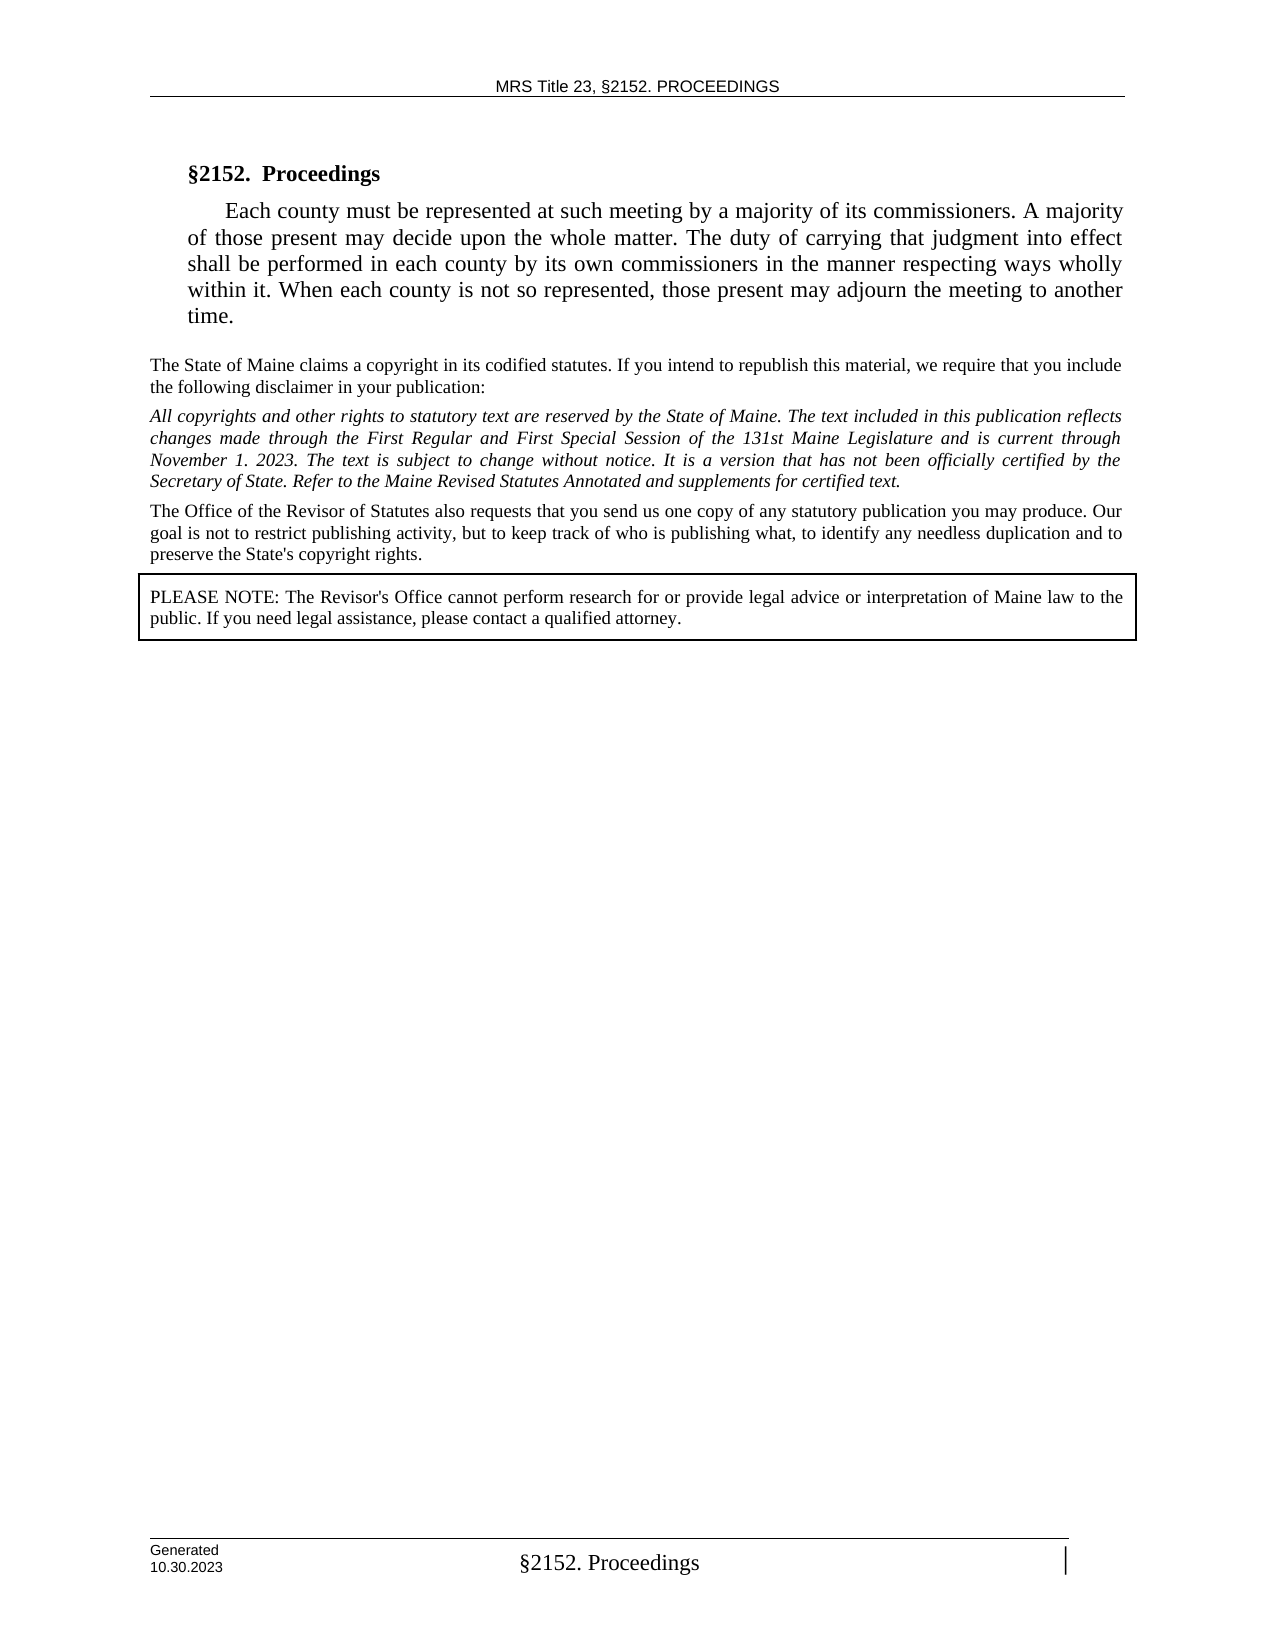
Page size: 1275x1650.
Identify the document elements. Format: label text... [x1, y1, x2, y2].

text Each county must be represented at such meeting by a majority of its commissioners. A majority of those present may decide upon the whole matter. The duty of carrying that judgment into effect shall be performed in each county by its own commissioners in the manner respecting ways wholly within it. When each county is not so represented, those present may adjourn the meeting to another time. [187, 197, 1125, 329]
text The Office of the Revisor of Statutes also requests that you send us one copy of any statutory publication you may produce. Our goal is not to restrict publishing activity, but to keep track of who is publishing what, to identify any needless duplication and to preserve the State's copyright rights. [150, 500, 1125, 565]
text The State of Maine claims a copyright in its codified statutes. If you intend to republish this material, we require that you include the following disclaimer in your publication: [150, 354, 1125, 397]
text PLEASE NOTE: The Revisor's Office cannot perform research for or provide legal advice or interpretation of Maine law to the public. If you need legal assistance, please contact a qualified attorney. [140, 575, 1135, 639]
text All copyrights and other rights to statutory text are reserved by the State of Maine. The text included in this publication reflects changes made through the First Regular and First Special Session of the 131st Maine Legislature and is current through November 1. 2023 . The text is subject to change without notice. It is a version that has not been officially certified by the Secretary of State. Refer to the Maine Revised Statutes Annotated and supplements for certified text. [150, 405, 1125, 492]
text §2152. Proceedings [187, 160, 1125, 187]
